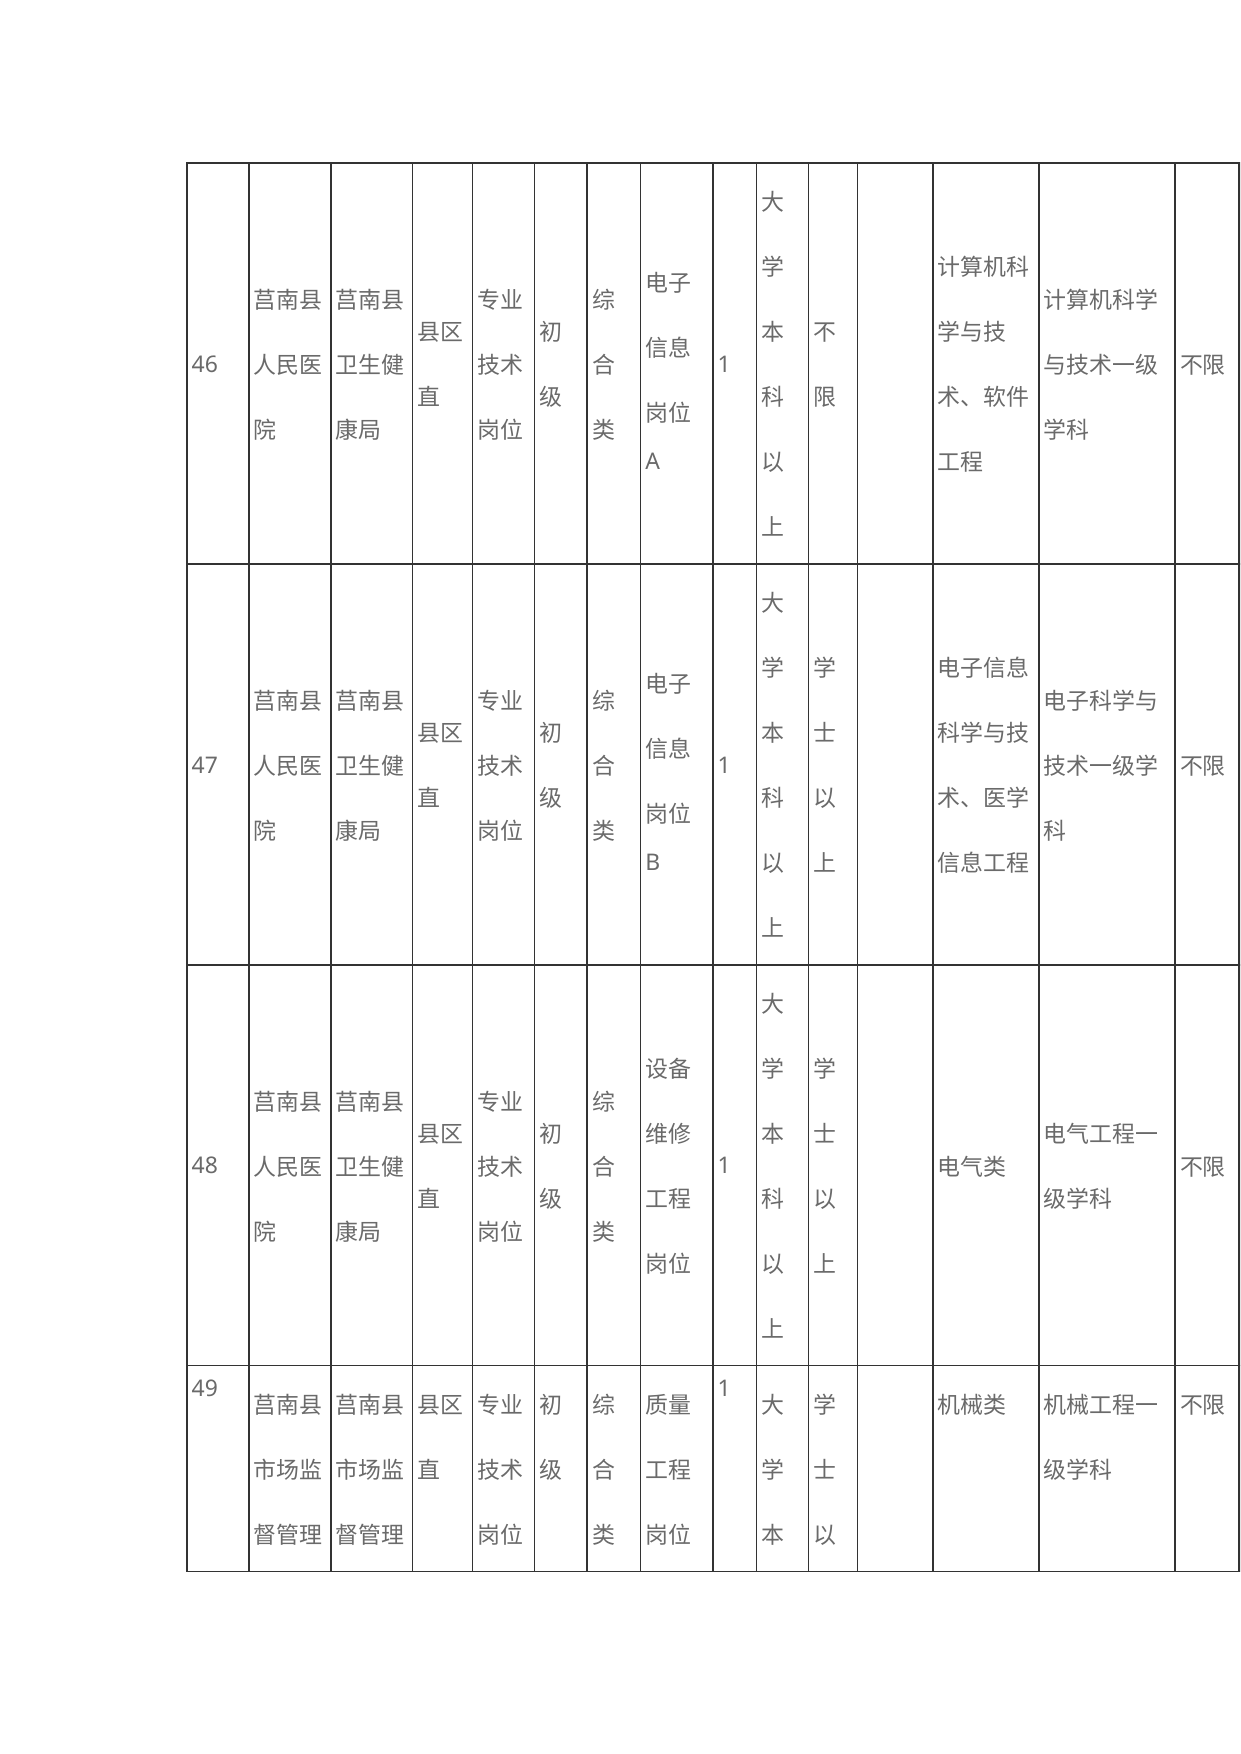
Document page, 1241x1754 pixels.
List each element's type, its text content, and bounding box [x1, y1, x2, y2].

table_cell 46 [188, 164, 248, 563]
table_cell 机械工程一级学科 [1040, 1366, 1174, 1571]
table_cell 专业技术岗位 [473, 1366, 534, 1571]
table_cell 莒南县卫生健康局 [332, 966, 412, 1365]
table_cell 1 [714, 565, 756, 964]
table_cell 电子信息岗位B [641, 565, 712, 964]
table_cell 1 [714, 966, 756, 1365]
table_cell [858, 164, 932, 563]
table_cell 综合类 [588, 966, 640, 1365]
table_cell 1 [714, 164, 756, 563]
table_cell 莒南县卫生健康局 [332, 565, 412, 964]
table_cell 机械类 [934, 1366, 1038, 1571]
table_cell 47 [188, 565, 248, 964]
table_cell 莒南县人民医院 [250, 565, 330, 964]
table_cell 县区直 [413, 966, 472, 1365]
table_cell 1 [714, 1366, 756, 1571]
table_cell 莒南县市场监督管理综合执法大队 [250, 1366, 330, 1571]
table_cell 专业技术岗位 [473, 164, 534, 563]
table_cell 初级 [535, 1366, 586, 1571]
table_cell 电子科学与技术一级学科 [1040, 565, 1174, 964]
table_cell 大学本科以上 [757, 565, 808, 964]
table_cell 初级 [535, 966, 586, 1365]
table_cell 学士以上 [809, 1366, 857, 1571]
table_cell 莒南县人民医院 [250, 966, 330, 1365]
table_cell 大学本科以上 [757, 966, 808, 1365]
table_cell 大学本科以上 [757, 164, 808, 563]
table_cell 计算机科学与技术、软件工程 [934, 164, 1038, 563]
table_cell 不限 [1176, 565, 1238, 964]
table_cell 不限 [809, 164, 857, 563]
table_cell 设备维修工程岗位 [641, 966, 712, 1365]
table_cell 电子信息岗位A [641, 164, 712, 563]
table_cell 专业技术岗位 [473, 966, 534, 1365]
table_cell 质量工程岗位 [641, 1366, 712, 1571]
table_cell 初级 [535, 164, 586, 563]
table_cell 学士以上 [809, 966, 857, 1365]
table_cell 初级 [535, 565, 586, 964]
table_cell [858, 1366, 932, 1571]
table_cell 学士以上 [809, 565, 857, 964]
table_cell 综合类 [588, 164, 640, 563]
table_cell 莒南县卫生健康局 [332, 164, 412, 563]
table_cell 大学本科以上 [757, 1366, 808, 1571]
table_cell 综合类 [588, 1366, 640, 1571]
table_cell 49 [188, 1366, 248, 1571]
table_cell 专业技术岗位 [473, 565, 534, 964]
table_cell 48 [188, 966, 248, 1365]
table_cell 电气工程一级学科 [1040, 966, 1174, 1365]
table_cell 综合类 [588, 565, 640, 964]
table_cell [858, 565, 932, 964]
table_cell 莒南县人民医院 [250, 164, 330, 563]
table_cell 不限 [1176, 966, 1238, 1365]
table_cell 县区直 [413, 565, 472, 964]
table_cell 电子信息科学与技术、医学信息工程 [934, 565, 1038, 964]
table_cell 莒南县市场监督管理局 [332, 1366, 412, 1571]
table_cell 不限 [1176, 164, 1238, 563]
table_cell 县区直 [413, 1366, 472, 1571]
table_cell [858, 966, 932, 1365]
table_cell 电气类 [934, 966, 1038, 1365]
table_cell 不限 [1176, 1366, 1238, 1571]
table_cell 计算机科学与技术一级学科 [1040, 164, 1174, 563]
table_cell 县区直 [413, 164, 472, 563]
